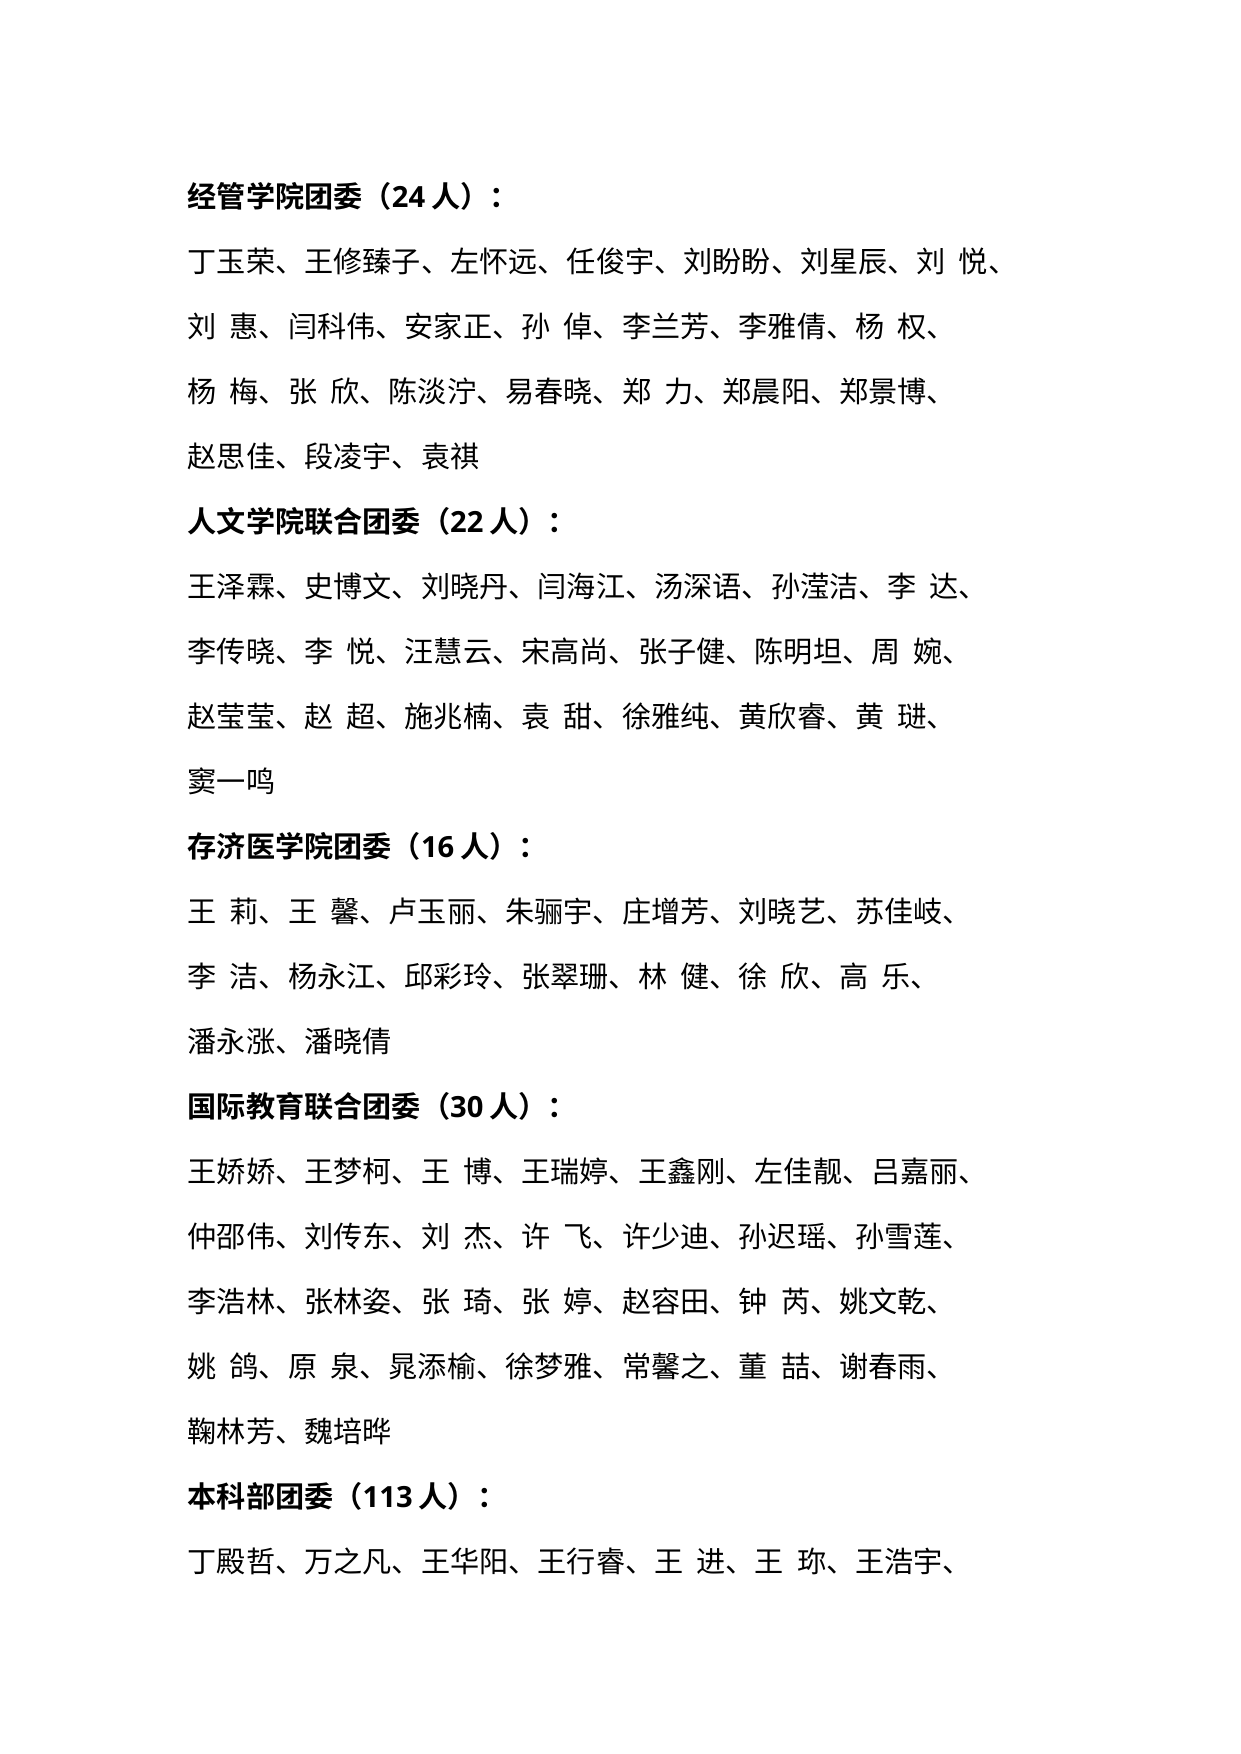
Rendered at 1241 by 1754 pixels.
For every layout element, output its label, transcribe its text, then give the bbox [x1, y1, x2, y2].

text 李 洁、杨永江、邱彩玲、张翠珊、林 健、徐 欣、高 乐、 [187, 942, 1053, 1007]
text 窦一鸣 [187, 747, 1053, 812]
text 仲邵伟、刘传东、刘 杰、许 飞、许少迪、孙迟瑶、孙雪莲、 [187, 1202, 1053, 1267]
text 本科部团委（113人）： [187, 1462, 1053, 1527]
text 人文学院联合团委（22人）： [187, 487, 1053, 552]
text 李浩林、张林姿、张 琦、张 婷、赵容田、钟 芮、姚文乾、 [187, 1267, 1053, 1332]
text 潘永涨、潘晓倩 [187, 1007, 1053, 1072]
text 丁玉荣、王修臻子、左怀远、任俊宇、刘盼盼、刘星辰、刘 悦、 [187, 227, 1053, 292]
text 杨 梅、张 欣、陈淡泞、易春晓、郑 力、郑晨阳、郑景博、 [187, 357, 1053, 422]
text 李传晓、李 悦、汪慧云、宋高尚、张子健、陈明坦、周 婉、 [187, 617, 1053, 682]
text 刘 惠、闫科伟、安家正、孙 倬、李兰芳、李雅倩、杨 权、 [187, 292, 1053, 357]
text 赵思佳、段凌宇、袁祺 [187, 422, 1053, 487]
text 姚 鸽、原 泉、晁添榆、徐梦雅、常馨之、董 喆、谢春雨、 [187, 1332, 1053, 1397]
text 王娇娇、王梦柯、王 博、王瑞婷、王鑫刚、左佳靓、吕嘉丽、 [187, 1137, 1053, 1202]
text 赵莹莹、赵 超、施兆楠、袁 甜、徐雅纯、黄欣睿、黄 琎、 [187, 682, 1053, 747]
text 存济医学院团委（16人）： [187, 812, 1053, 877]
text 王 莉、王 馨、卢玉丽、朱骊宇、庄增芳、刘晓艺、苏佳岐、 [187, 877, 1053, 942]
text 丁殿哲、万之凡、王华阳、王行睿、王 进、王 珎、王浩宇、 [187, 1527, 1053, 1592]
text 鞠林芳、魏培晔 [187, 1397, 1053, 1462]
text 国际教育联合团委（30人）： [187, 1072, 1053, 1137]
text 王泽霖、史博文、刘晓丹、闫海江、汤深语、孙滢洁、李 达、 [187, 552, 1053, 617]
text 经管学院团委（24人）： [187, 162, 1053, 227]
